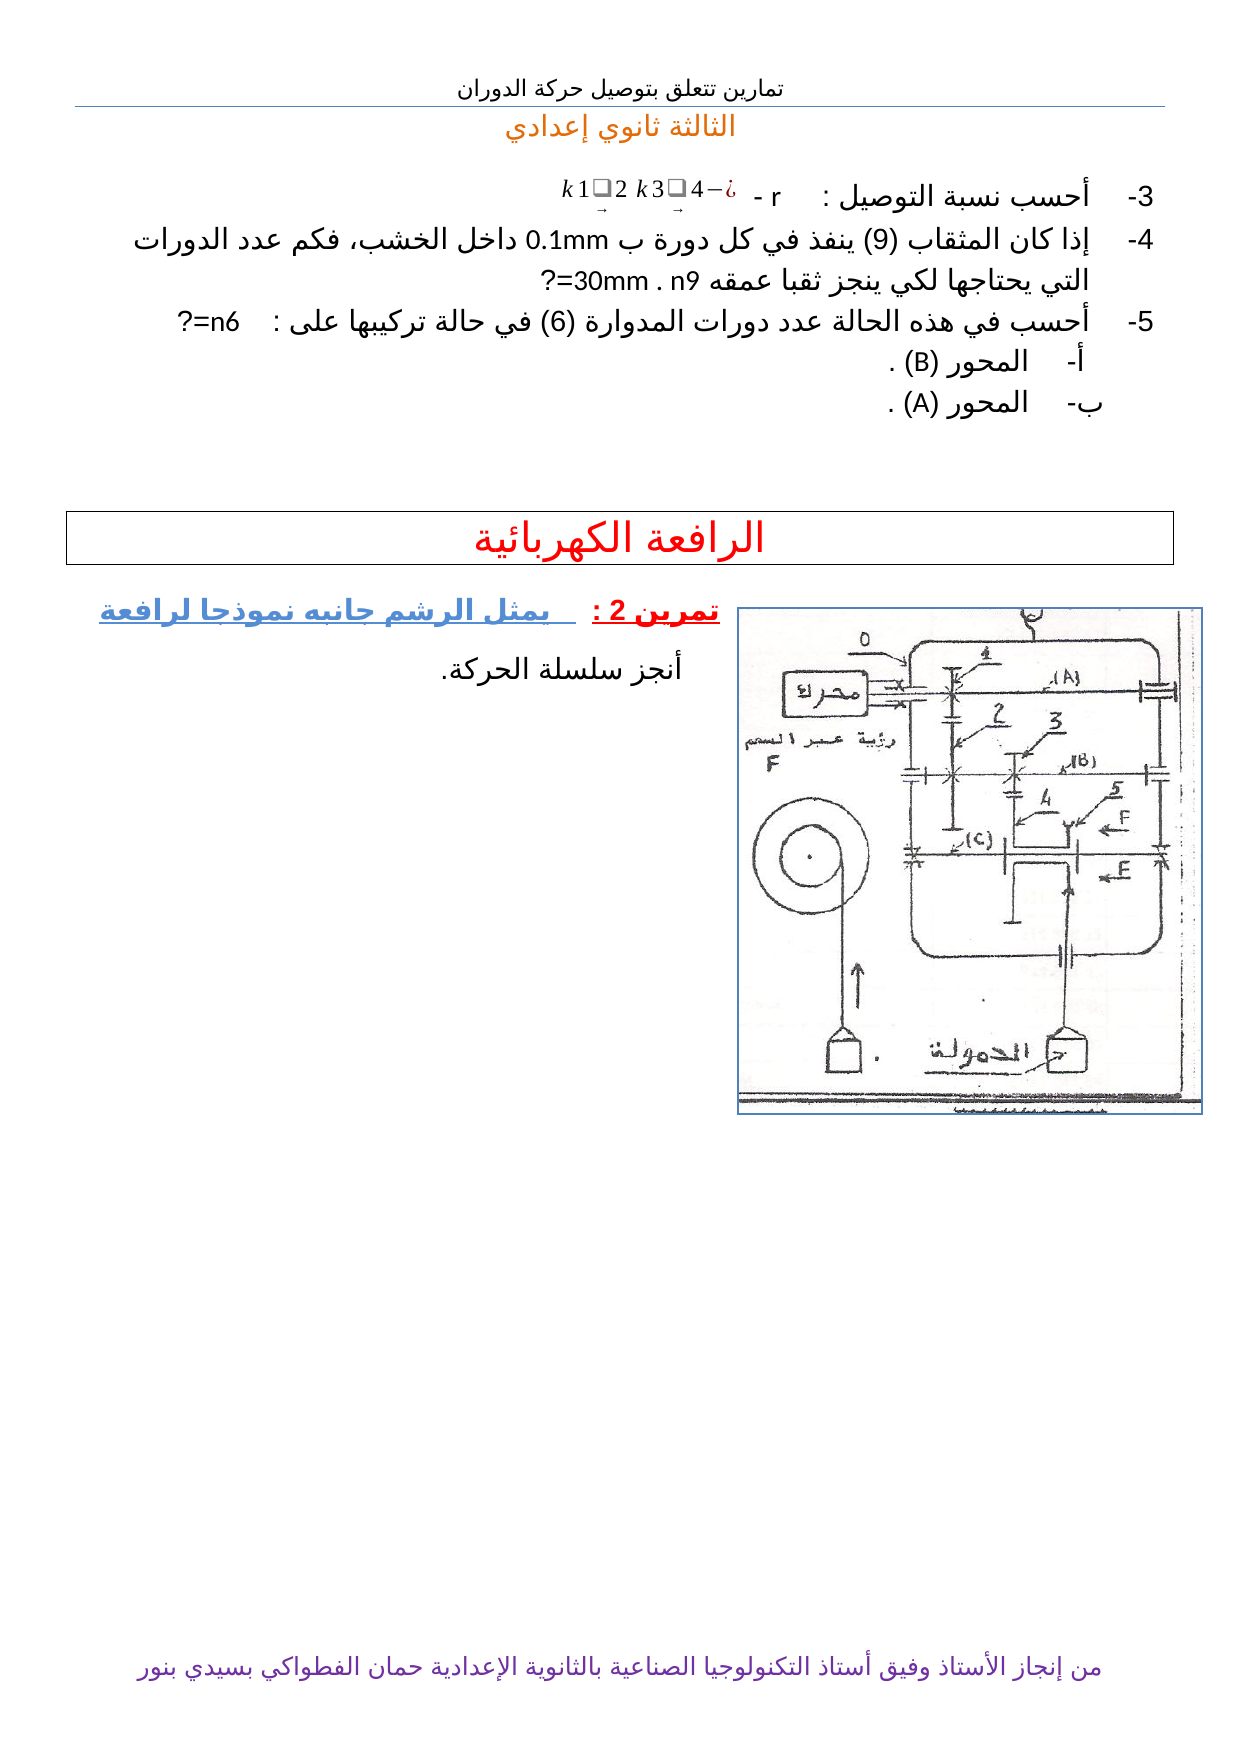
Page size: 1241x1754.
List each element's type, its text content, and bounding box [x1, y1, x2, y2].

list أحسب في هذه الحالة عدد دورات المدوارة (6) في حالة تركيبها على : n6=? [75, 303, 1128, 338]
picture [739, 609, 1201, 1113]
text الرافعة الكهربائية [67, 512, 1173, 564]
text تمرين 2 : يمثل الرشم جانبه نموذجا لرافعة [75, 593, 1165, 626]
list أنجز سلسلة الحركة. [75, 652, 737, 686]
list إذا كان المثقاب (9) ينفذ في كل دورة ب 0.1mm داخل الخشب، فكم عدد الدورات التي يحتاجها لكي ينجز ثقبا عمقه 30mm . n9=? [75, 221, 1128, 297]
list أحسب نسبة التوصيل : r - [75, 176, 1128, 216]
list المحور (B) . [75, 343, 1067, 379]
list المحور (A) . [75, 384, 1067, 420]
